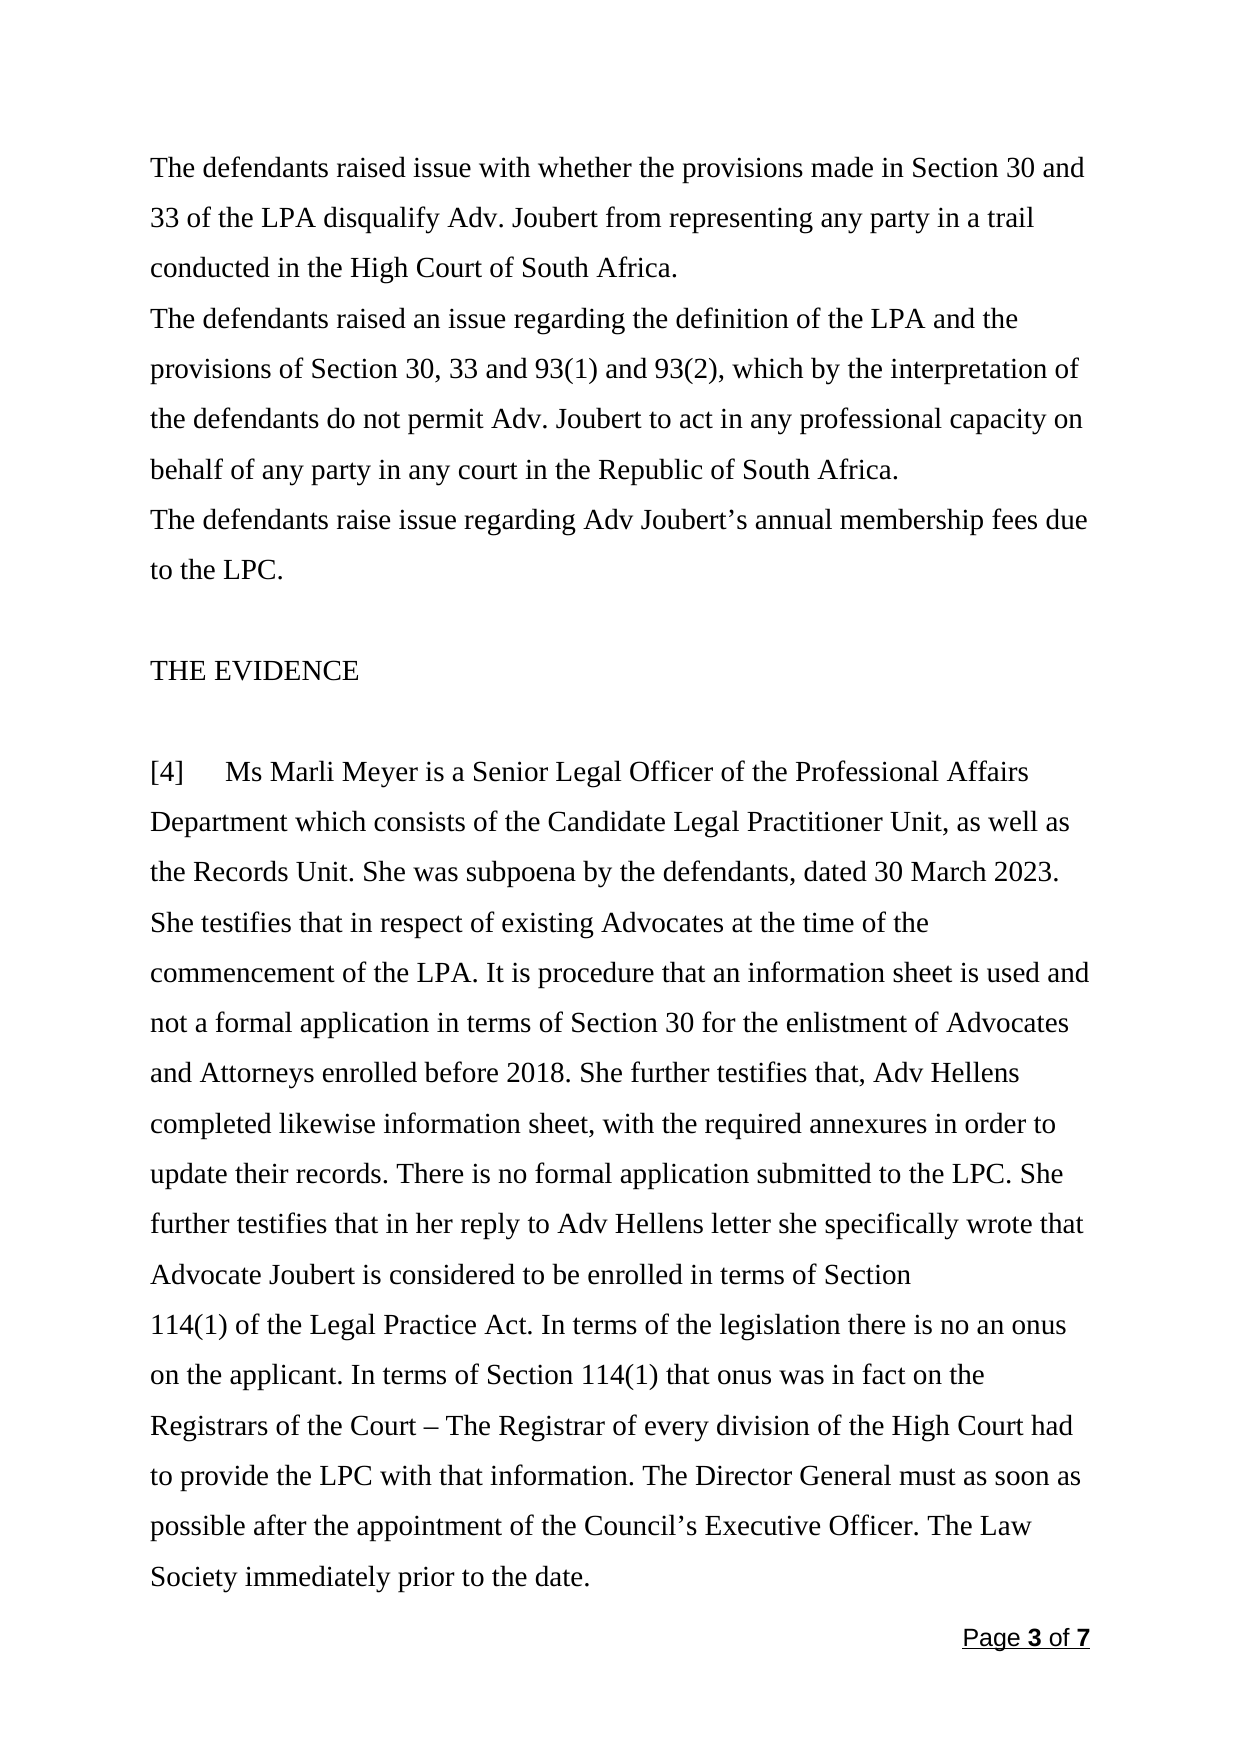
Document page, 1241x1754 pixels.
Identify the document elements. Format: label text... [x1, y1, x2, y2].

text 114(1) of the Legal Practice Act. In terms of the legislation there is no an onus on the applicant. In terms of Section 114(1) that onus was in fact on the Registrars of the Court – The Registrar of every division of the High Court had to provide the LPC with that information. The Director General must as soon as possible after the appointment of the Council’s Executive Officer. The Law Society immediately prior to the date. [150, 1307, 1090, 1592]
text [4] Ms Marli Meyer is a Senior Legal Officer of the Professional Affairs Department which consists of the Candidate Legal Practitioner Unit, as well as the Records Unit. She was subpoena by the defendants, dated 30 March 2023. She testifies that in respect of existing Advocates at the time of the commencement of the LPA. It is procedure that an information sheet is used and not a formal application in terms of Section 30 for the enlistment of Advocates and Attorneys enrolled before 2018. She further testifies that, Adv Hellens completed likewise information sheet, with the required annexures in order to update their records. There is no formal application submitted to the LPC. She further testifies that in her reply to Adv Hellens letter she specifically wrote that Advocate Joubert is considered to be enrolled in terms of Section [150, 754, 1090, 1290]
text The defendants raised an issue regarding the definition of the LPA and the provisions of Section 30, 33 and 93(1) and 93(2), which by the interpretation of the defendants do not permit Adv. Joubert to act in any professional capacity on behalf of any party in any court in the Republic of South Africa. [150, 301, 1090, 485]
text The defendants raised issue with whether the provisions made in Section 30 and 33 of the LPA disqualify Adv. Joubert from representing any party in a trail conducted in the High Court of South Africa. [150, 150, 1090, 284]
text THE EVIDENCE [150, 653, 1090, 687]
text The defendants raise issue regarding Adv Joubert’s annual membership fees due to the LPC. [150, 502, 1090, 586]
